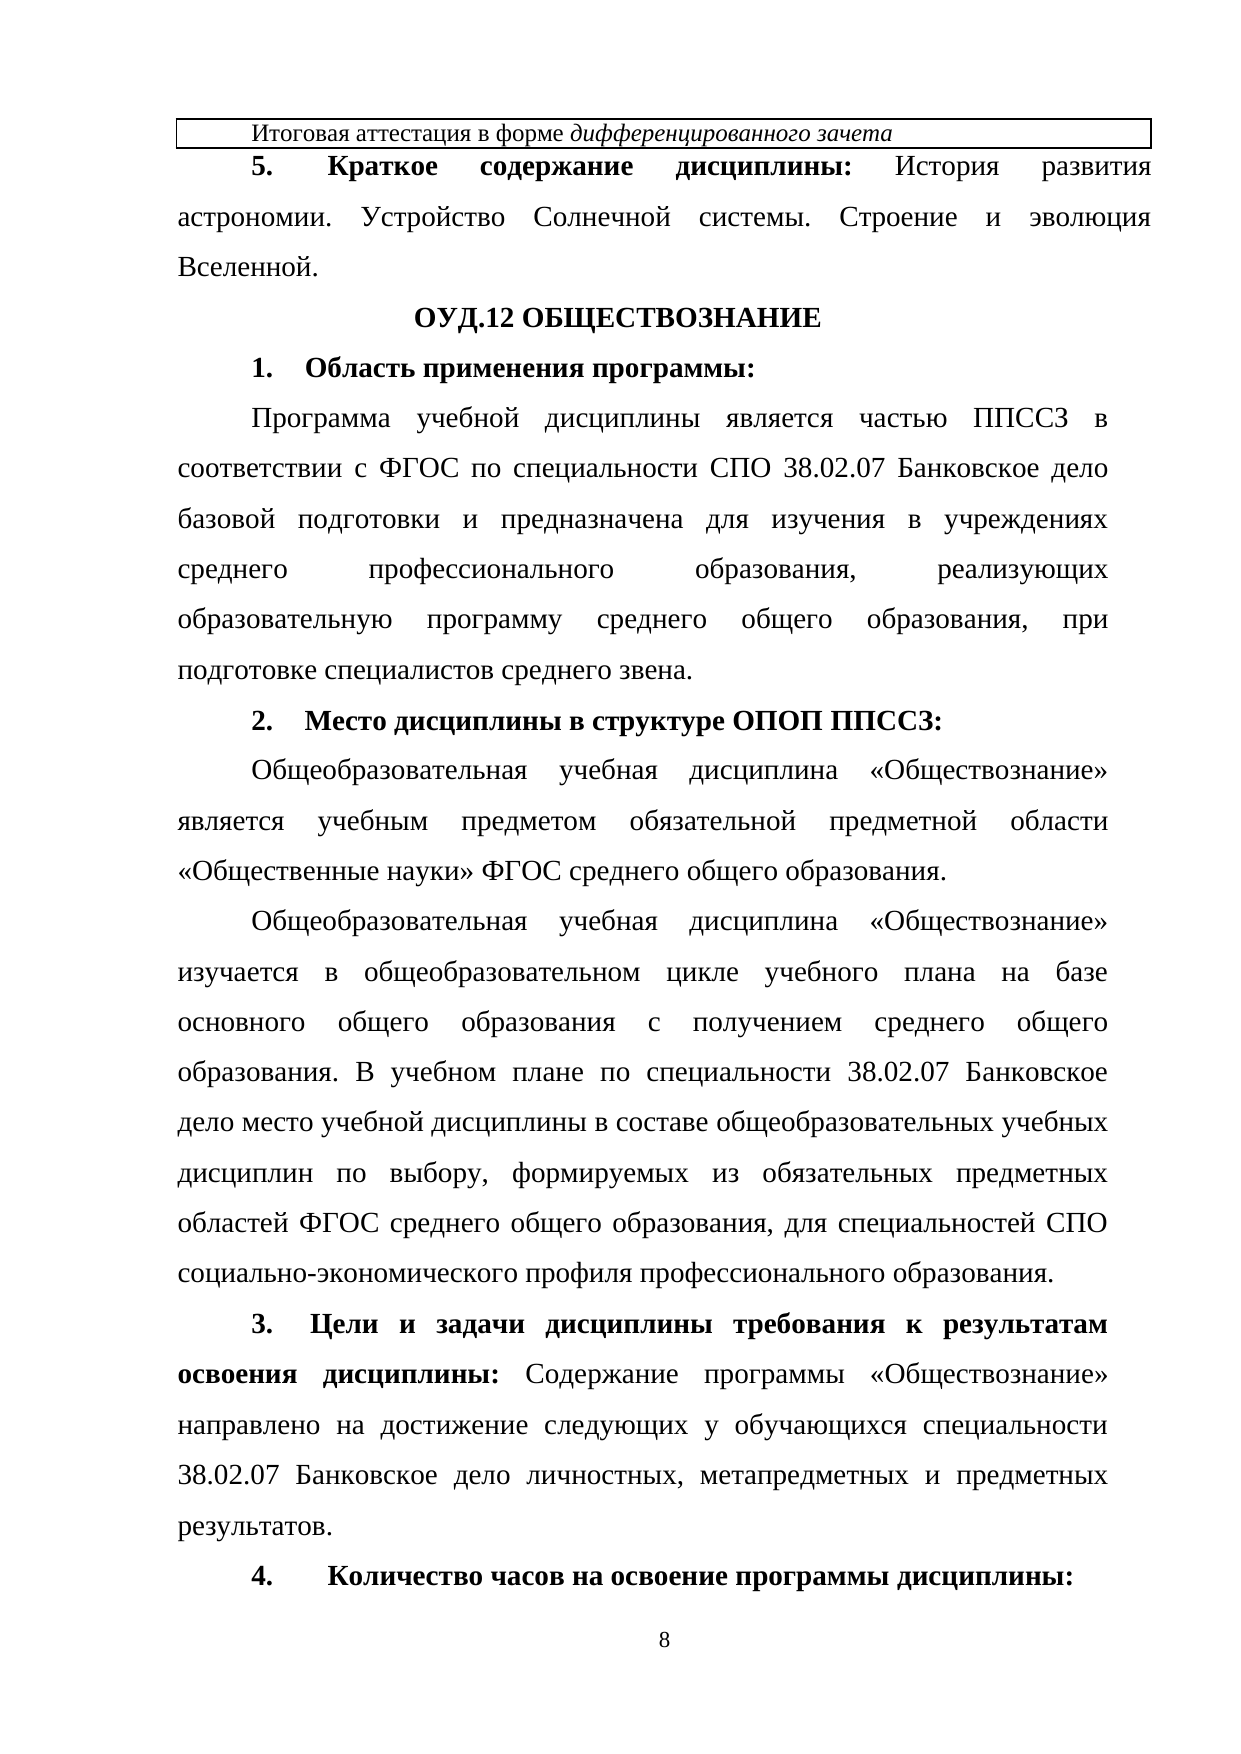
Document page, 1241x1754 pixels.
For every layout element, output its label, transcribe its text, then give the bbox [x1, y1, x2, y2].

subtitle ОУД.12 ОБЩЕСТВОЗНАНИЕ [177, 300, 984, 333]
text Общеобразовательная учебная дисциплина «Обществознание» является учебным предметом обязательной предметной области «Общественные науки» ФГОС среднего общего образования. [177, 752, 1109, 886]
list Область применения программы: [177, 350, 1152, 384]
text Общеобразовательная учебная дисциплина «Обществознание» изучается в общеобразовательном цикле учебного плана на базе основного общего образования с получением среднего общего образования. В учебном плане по специальности 38.02.07 Банковское дело место учебной дисциплины в составе общеобразовательных учебных дисциплин по выбору, формируемых из обязательных предметных областей ФГОС среднего общего образования, для специальностей СПО социально-экономического профиля профессионального образования. [177, 903, 1109, 1289]
subtitle Место дисциплины в структуре ОПОП ППССЗ: [177, 703, 1152, 736]
text Программа учебной дисциплины является частью ППССЗ в соответствии с ФГОС по специальности СПО 38.02.07 Банковское дело базовой подготовки и предназначена для изучения в учреждениях среднего профессионального образования, реализующих образовательную программу среднего общего образования, при подготовке специалистов среднего звена. [177, 400, 1109, 685]
list Количество часов на освоение программы дисциплины: [177, 1558, 1109, 1591]
table_cell Итоговая аттестация в форме дифференцированного зачета [177, 120, 1150, 147]
subtitle Цели и задачи дисциплины требования к результатам освоения дисциплины: Содержание программы «Обществознание» направлено на достижение следующих у обучающихся специальности 38.02.07 Банковское дело личностных, метапредметных и предметных результатов. [177, 1306, 1109, 1541]
list Краткое содержание дисциплины: История развития астрономии. Устройство Солнечной системы. Строение и эволюция Вселенной. [177, 149, 1152, 283]
